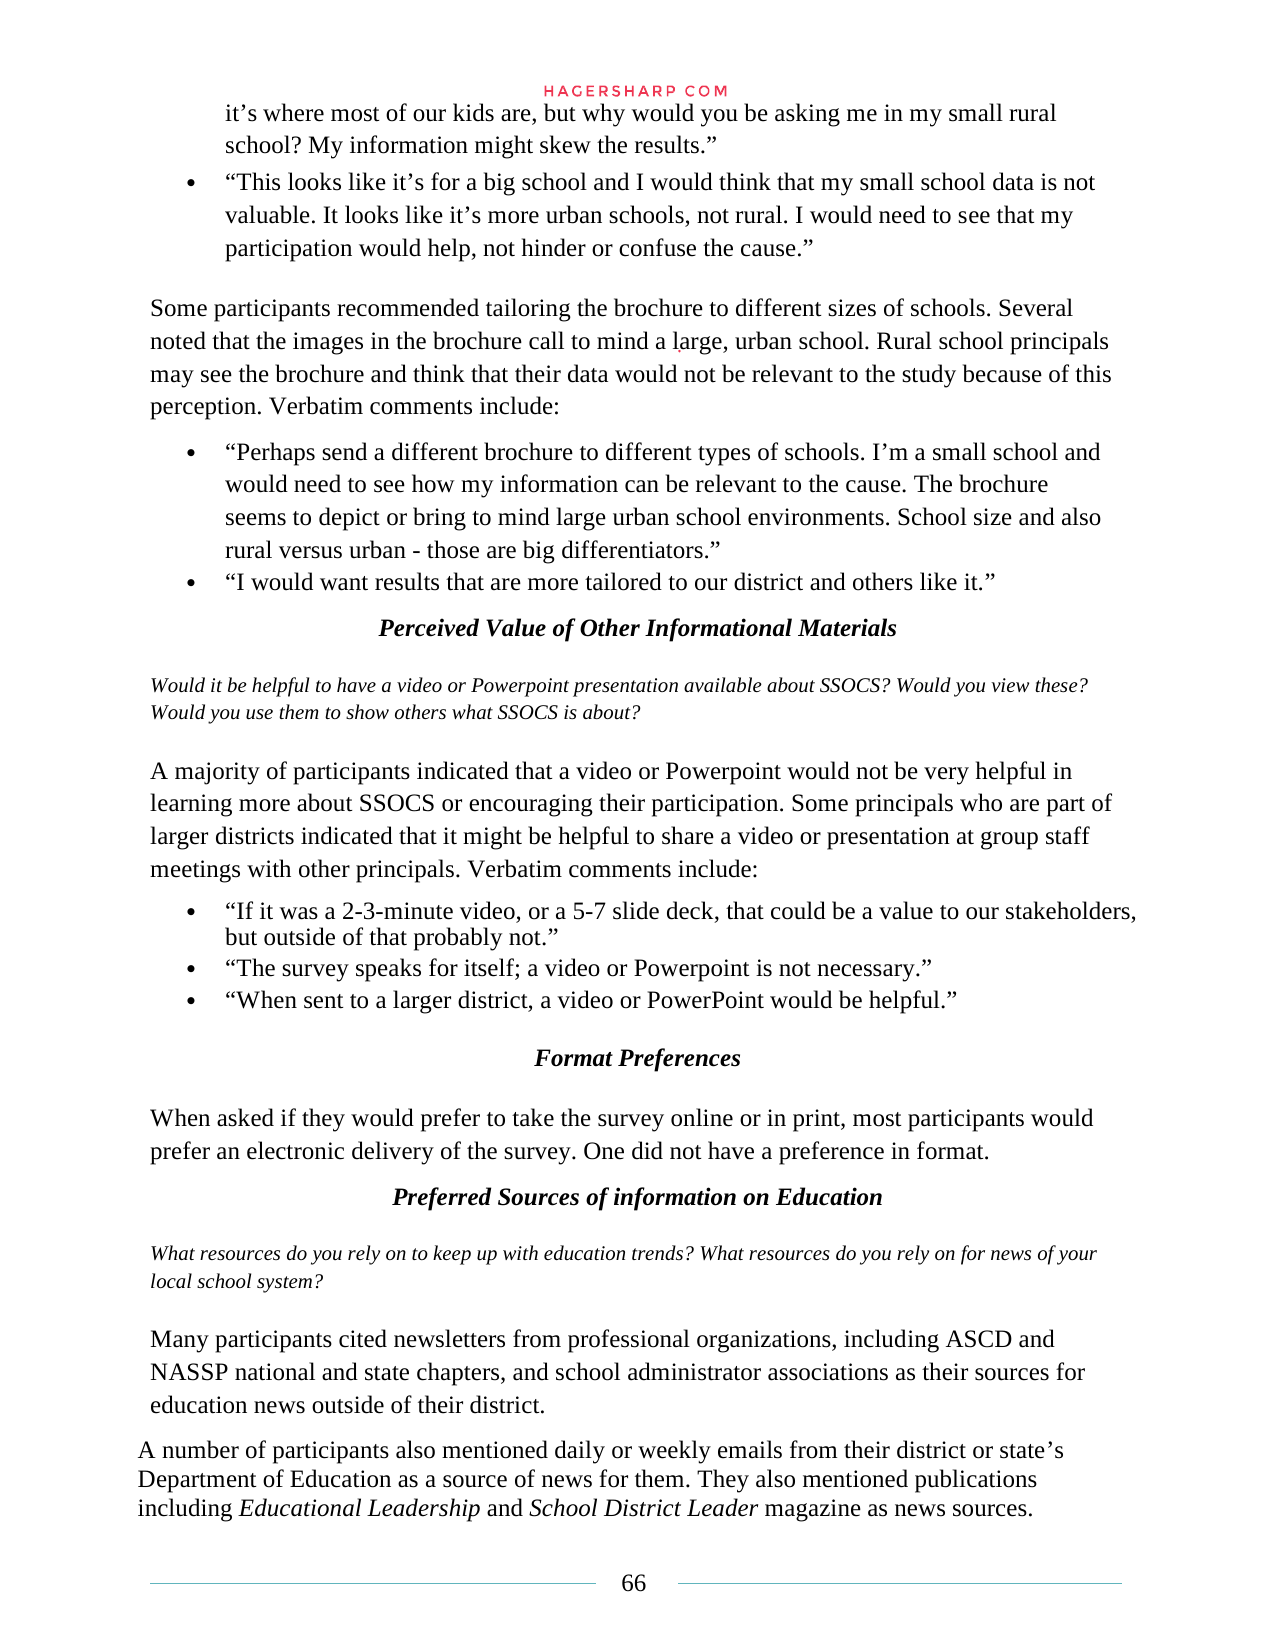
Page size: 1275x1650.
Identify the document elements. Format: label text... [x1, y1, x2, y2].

list “When sent to a larger district, a video or PowerPoint would be helpful.” [187, 986, 1137, 1014]
text Some participants recommended tailoring the brochure to different sizes of schools. Several noted that the images in the brochure call to mind a large, urban school. Rural school principals may see the brochure and think that their data would not be relevant to the study because of this perception. Verbatim comments include: [150, 293, 1117, 420]
text A majority of participants indicated that a video or Powerpoint would not be very helpful in learning more about SSOCS or encouraging their participation. Some principals who are part of larger districts indicated that it might be helpful to share a video or presentation at group staff meetings with other principals. Verbatim comments include: [150, 756, 1124, 883]
list “If it was a 2-3-minute video, or a 5-7 slide deck, that could be a value to our stakeholders, but outside of that probably not.” [187, 899, 1137, 950]
text When asked if they would prefer to take the survey online or in print, most participants would prefer an electronic delivery of the survey. One did not have a preference in format. [150, 1103, 1126, 1165]
text What resources do you rely on to keep up with education trends? What resources do you rely on for news of your local school system? [150, 1241, 1134, 1293]
subtitle Format Preferences [137, 1043, 1137, 1072]
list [187, 98, 1119, 159]
text A number of participants also mentioned daily or weekly emails from their district or state’s Department of Education as a source of news for them. They also mentioned publications including Educational Leadership and School District Leader magazine as news sources. [137, 1436, 1137, 1522]
list “Perhaps send a different brochure to different types of schools. I’m a small school and would need to see how my information can be relevant to the cause. The brochure seems to depict or bring to mind large urban school environments. School size and also rural versus urban - those are big differentiators.” [187, 437, 1103, 563]
list “I would want results that are more tailored to our district and others like it.” [187, 567, 1137, 596]
subtitle Perceived Value of Other Informational Materials [137, 613, 1137, 642]
list “This looks like it’s for a big school and I would think that my small school data is not valuable. It looks like it’s more urban schools, not rural. I would need to see that my participation would help, not hinder or confuse the cause.” [187, 167, 1110, 261]
text Would it be helpful to have a video or Powerpoint presentation available about SSOCS? Would you view these? Would you use them to show others what SSOCS is about? [150, 673, 1137, 724]
list “The survey speaks for itself; a video or Powerpoint is not necessary.” [187, 953, 1137, 982]
subtitle Preferred Sources of information on Education [137, 1182, 1137, 1210]
text Many participants cited newsletters from professional organizations, including ASCD and NASSP national and state chapters, and school administrator associations as their sources for education news outside of their district. [150, 1324, 1127, 1419]
